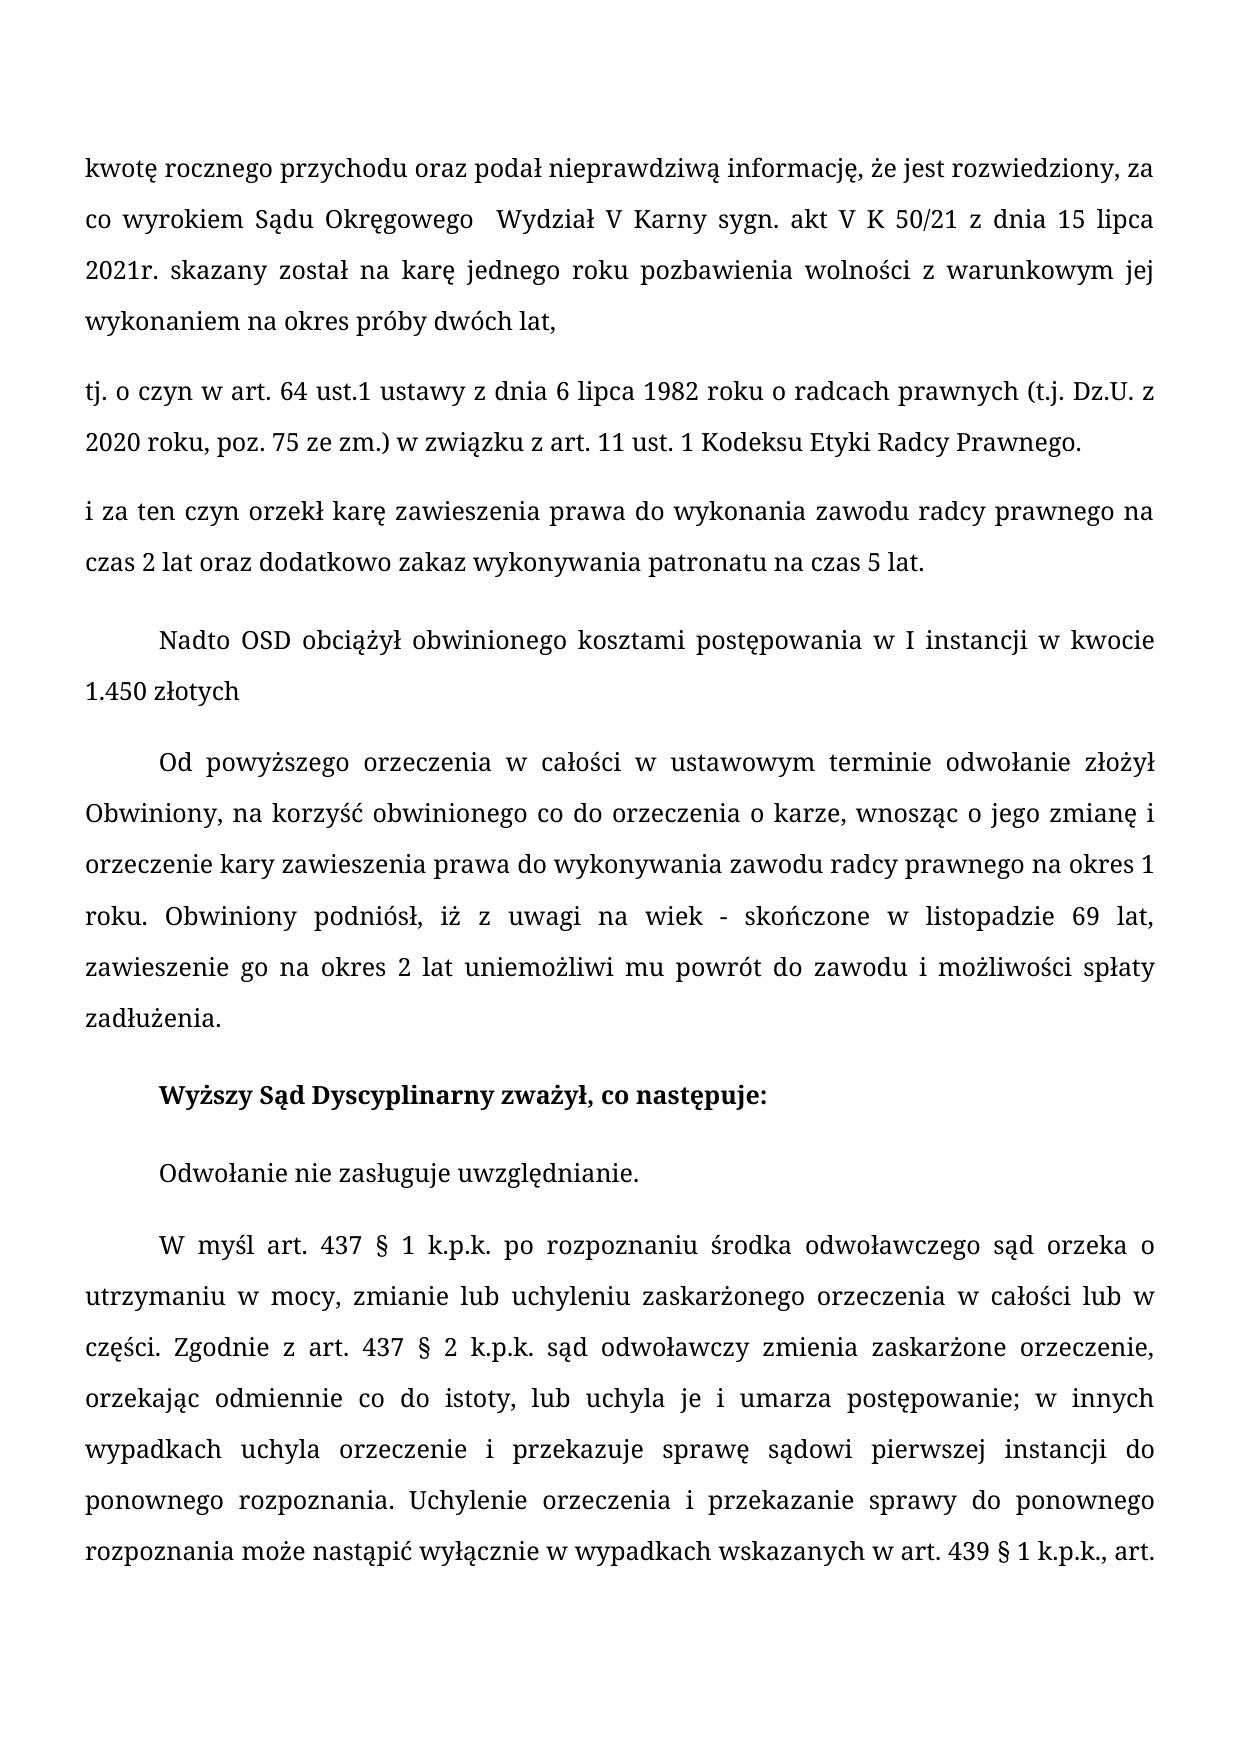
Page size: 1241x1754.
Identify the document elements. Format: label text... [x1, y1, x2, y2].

text tj. o czyn w art. 64 ust.1 ustawy z dnia 6 lipca 1982 roku o radcach prawnych (t.j. Dz.U. z 2020 roku, poz. 75 ze zm.) w związku z art. 11 ust. 1 Kodeksu Etyki Radcy Prawnego. [85, 373, 1156, 458]
text i za ten czyn orzekł karę zawieszenia prawa do wykonania zawodu radcy prawnego na czas 2 lat oraz dodatkowo zakaz wykonywania patronatu na czas 5 lat. [85, 494, 1156, 579]
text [85, 151, 1156, 338]
text Od powyższego orzeczenia w całości w ustawowym terminie odwołanie złożył Obwiniony, na korzyść obwinionego co do orzeczenia o karze, wnosząc o jego zmianę i orzeczenie kary zawieszenia prawa do wykonywania zawodu radcy prawnego na okres 1 roku. Obwiniony podniósł, iż z uwagi na wiek - skończone w listopadzie 69 lat, zawieszenie go na okres 2 lat uniemożliwi mu powrót do zawodu i możliwości spłaty zadłużenia. [85, 745, 1156, 1034]
text Nadto OSD obciążył obwinionego kosztami postępowania w I instancji w kwocie 1.450 złotych [85, 622, 1156, 708]
subtitle Wyższy Sąd Dyscyplinarny zważył, co następuje: [85, 1077, 1156, 1112]
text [85, 1228, 1156, 1568]
text Odwołanie nie zasługuje uwzględnianie. [85, 1156, 1156, 1190]
